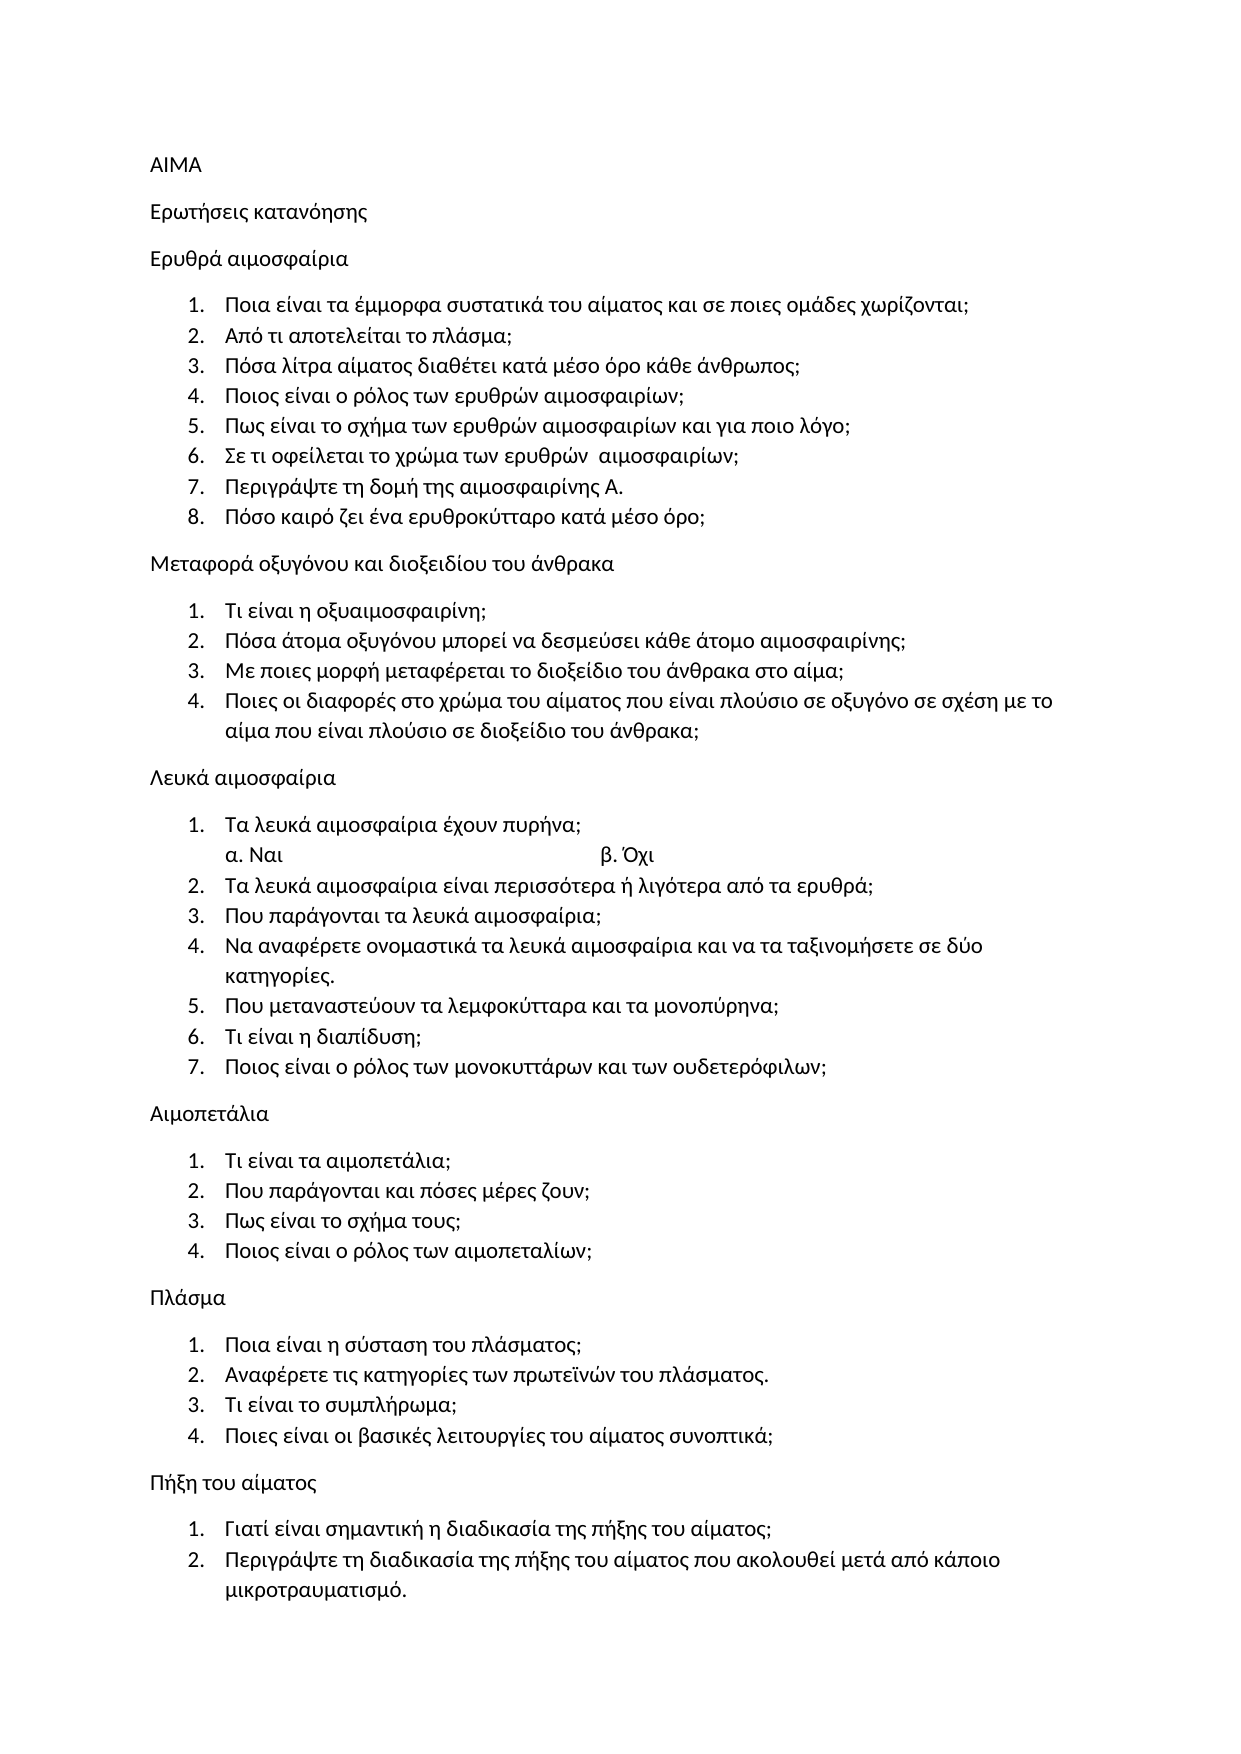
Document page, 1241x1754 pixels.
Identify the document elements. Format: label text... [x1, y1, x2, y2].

list Που παράγονται τα λευκά αιμοσφαίρια; [187, 901, 1090, 929]
text Ερυθρά αιμοσφαίρια [150, 244, 1090, 272]
text Λευκά αιμοσφαίρια [150, 763, 1090, 792]
list Τι είναι η διαπίδυση; [187, 1022, 1090, 1050]
list Τι είναι η οξυαιμοσφαιρίνη; [187, 596, 1090, 624]
list Τι είναι το συμπλήρωμα; [187, 1391, 1090, 1419]
list Τι είναι τα αιμοπετάλια; [187, 1146, 1090, 1174]
list Που μεταναστεύουν τα λεμφοκύτταρα και τα μονοπύρηνα; [187, 992, 1090, 1020]
list Που παράγονται και πόσες μέρες ζουν; [187, 1176, 1090, 1204]
list Ποιες οι διαφορές στο χρώμα του αίματος που είναι πλούσιο σε οξυγόνο σε σχέση με το αίμα που είναι πλούσιο σε διοξείδιο του άνθρακα; [187, 686, 1090, 745]
text Ερωτήσεις κατανόησης [150, 197, 1090, 225]
list Ποιος είναι ο ρόλος των αιμοπεταλίων; [187, 1236, 1090, 1264]
text Πλάσμα [150, 1283, 1090, 1311]
list Ποιος είναι ο ρόλος των μονοκυττάρων και των ουδετερόφιλων; [187, 1052, 1090, 1080]
text Μεταφορά οξυγόνου και διοξειδίου του άνθρακα [150, 549, 1090, 577]
list Σε τι οφείλεται το χρώμα των ερυθρών αιμοσφαιρίων; [187, 442, 1090, 470]
list Ποια είναι η σύσταση του πλάσματος; [187, 1330, 1090, 1358]
list Πόσα άτομα οξυγόνου μπορεί να δεσμεύσει κάθε άτομο αιμοσφαιρίνης; [187, 626, 1090, 654]
list Πως είναι το σχήμα των ερυθρών αιμοσφαιρίων και για ποιο λόγο; [187, 411, 1090, 439]
list Με ποιες μορφή μεταφέρεται το διοξείδιο του άνθρακα στο αίμα; [187, 656, 1090, 684]
text Πήξη του αίματος [150, 1468, 1090, 1496]
list α. Ναι β. Όχι [225, 841, 1090, 869]
list Πόσο καιρό ζει ένα ερυθροκύτταρο κατά μέσο όρο; [187, 502, 1090, 530]
list Πόσα λίτρα αίματος διαθέτει κατά μέσο όρο κάθε άνθρωπος; [187, 351, 1090, 379]
list Ποιες είναι οι βασικές λειτουργίες του αίματος συνοπτικά; [187, 1421, 1090, 1449]
text AIMA [150, 150, 1090, 178]
list Αναφέρετε τις κατηγορίες των πρωτεϊνών του πλάσματος. [187, 1360, 1090, 1388]
list Από τι αποτελείται το πλάσμα; [187, 321, 1090, 349]
list Ποιος είναι ο ρόλος των ερυθρών αιμοσφαιρίων; [187, 381, 1090, 409]
text Αιμοπετάλια [150, 1099, 1090, 1127]
list Τα λευκά αιμοσφαίρια έχουν πυρήνα; [187, 810, 1090, 838]
list Ποια είναι τα έμμορφα συστατικά του αίματος και σε ποιες ομάδες χωρίζονται; [187, 291, 1090, 319]
list Πως είναι το σχήμα τους; [187, 1206, 1090, 1234]
list Γιατί είναι σημαντική η διαδικασία της πήξης του αίματος; [187, 1514, 1090, 1543]
list Περιγράψτε τη διαδικασία της πήξης του αίματος που ακολουθεί μετά από κάποιο μικροτραυματισμό. [187, 1545, 1090, 1603]
list Να αναφέρετε ονομαστικά τα λευκά αιμοσφαίρια και να τα ταξινομήσετε σε δύο κατηγορίες. [187, 931, 1090, 989]
list Περιγράψτε τη δομή της αιμοσφαιρίνης Α. [187, 472, 1090, 500]
list Τα λευκά αιμοσφαίρια είναι περισσότερα ή λιγότερα από τα ερυθρά; [187, 871, 1090, 899]
